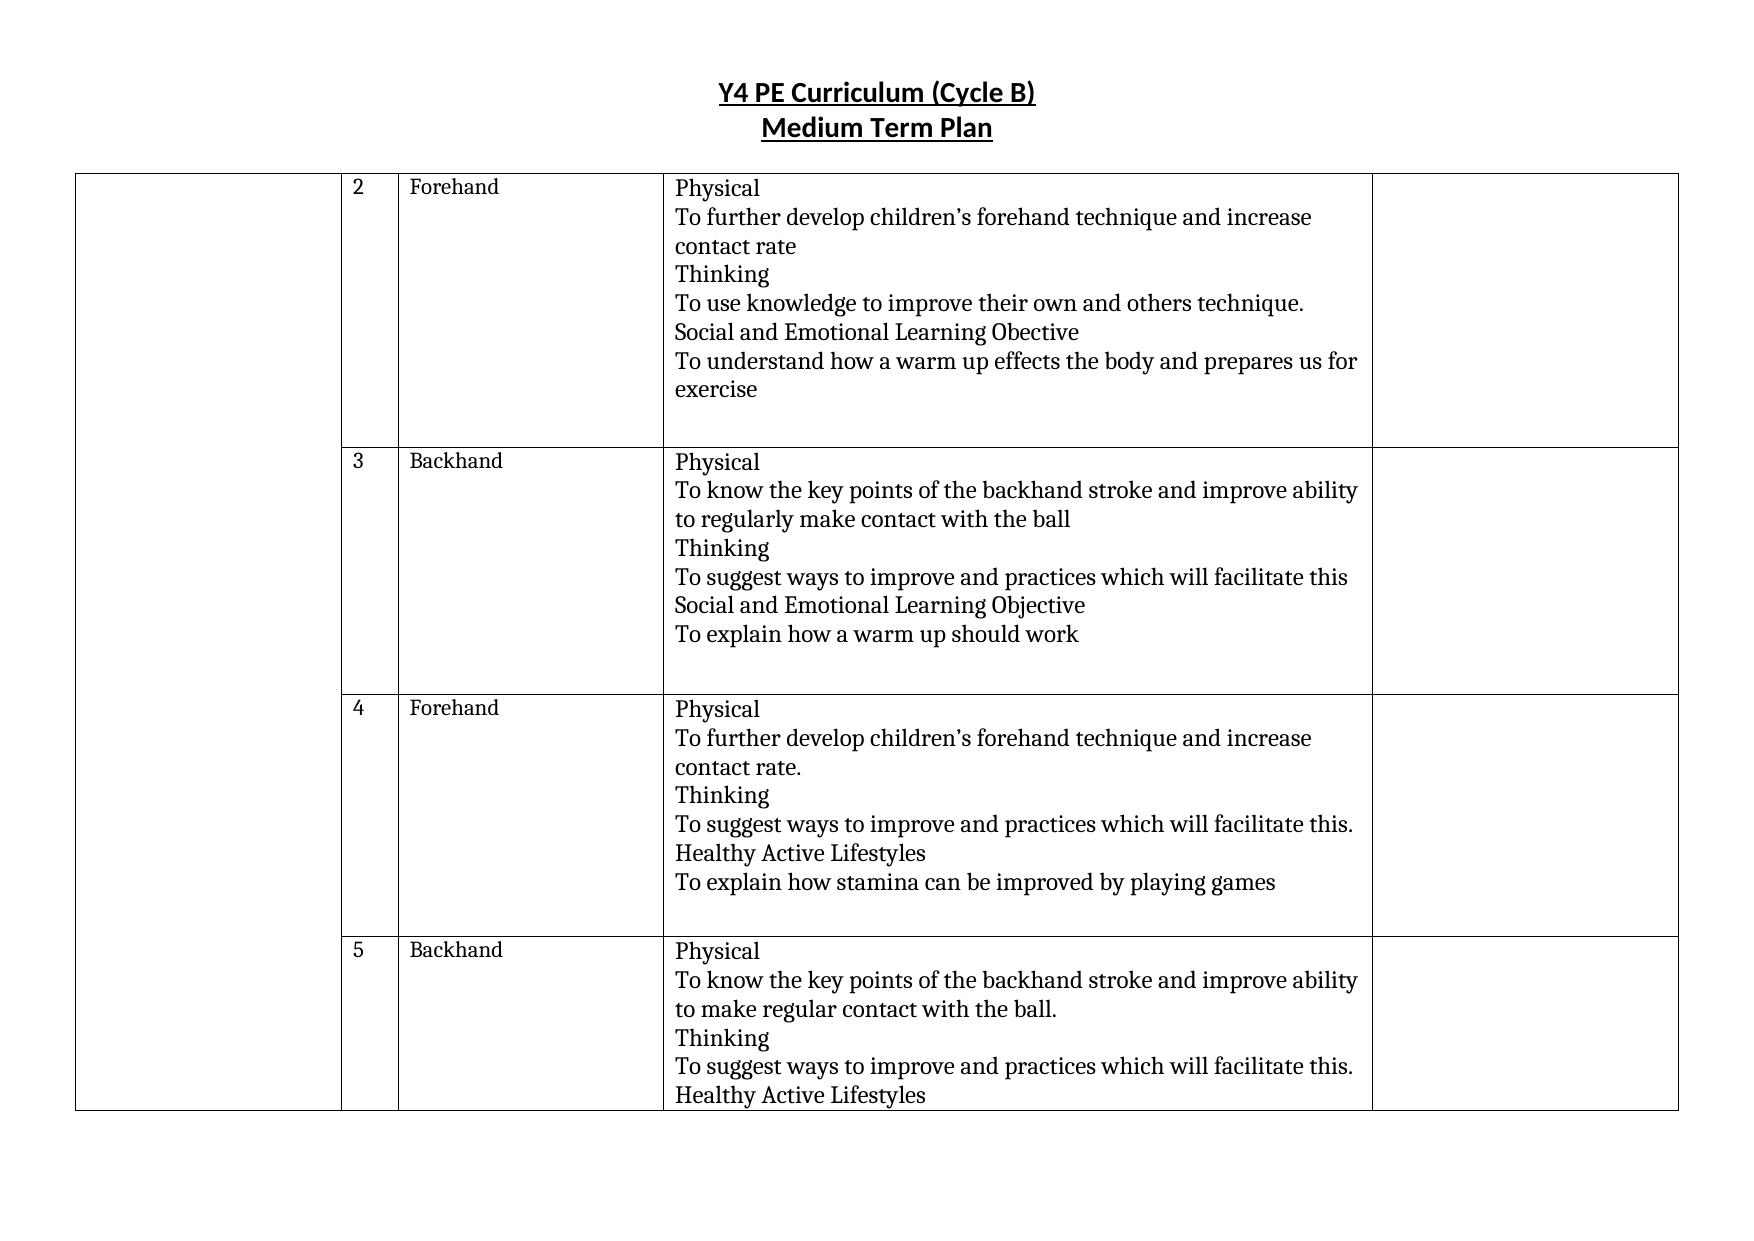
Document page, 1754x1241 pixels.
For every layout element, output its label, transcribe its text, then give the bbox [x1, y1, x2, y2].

table_cell Physical To further develop children’s forehand technique and increase contact rate. Thinking To suggest ways to improve and practices which will facilitate this. Healthy Active Lifestyles To explain how stamina can be improved by playing games [664, 695, 1372, 936]
table_cell Backhand [399, 937, 663, 1110]
table_cell Forehand [399, 174, 663, 447]
table_cell [1373, 695, 1678, 936]
table_cell Backhand [399, 448, 663, 694]
table_cell 2 [342, 174, 398, 447]
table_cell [76, 174, 341, 1110]
table_cell Physical To further develop children’s forehand technique and increase contact rate Thinking To use knowledge to improve their own and others technique. Social and Emotional Learning Obective To understand how a warm up effects the body and prepares us for exercise [664, 174, 1372, 447]
table_cell [1373, 174, 1678, 447]
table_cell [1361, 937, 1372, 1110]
table_cell Physical To know the key points of the backhand stroke and improve ability to regularly make contact with the ball Thinking To suggest ways to improve and practices which will facilitate this Social and Emotional Learning Objective To explain how a warm up should work [664, 448, 1372, 694]
table_cell 5 [342, 937, 398, 1110]
table_cell Forehand [399, 695, 663, 936]
table_cell [1373, 937, 1678, 1110]
table_cell [1373, 448, 1678, 694]
table_cell 4 [342, 695, 398, 936]
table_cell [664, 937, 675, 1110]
table_cell 3 [342, 448, 398, 694]
